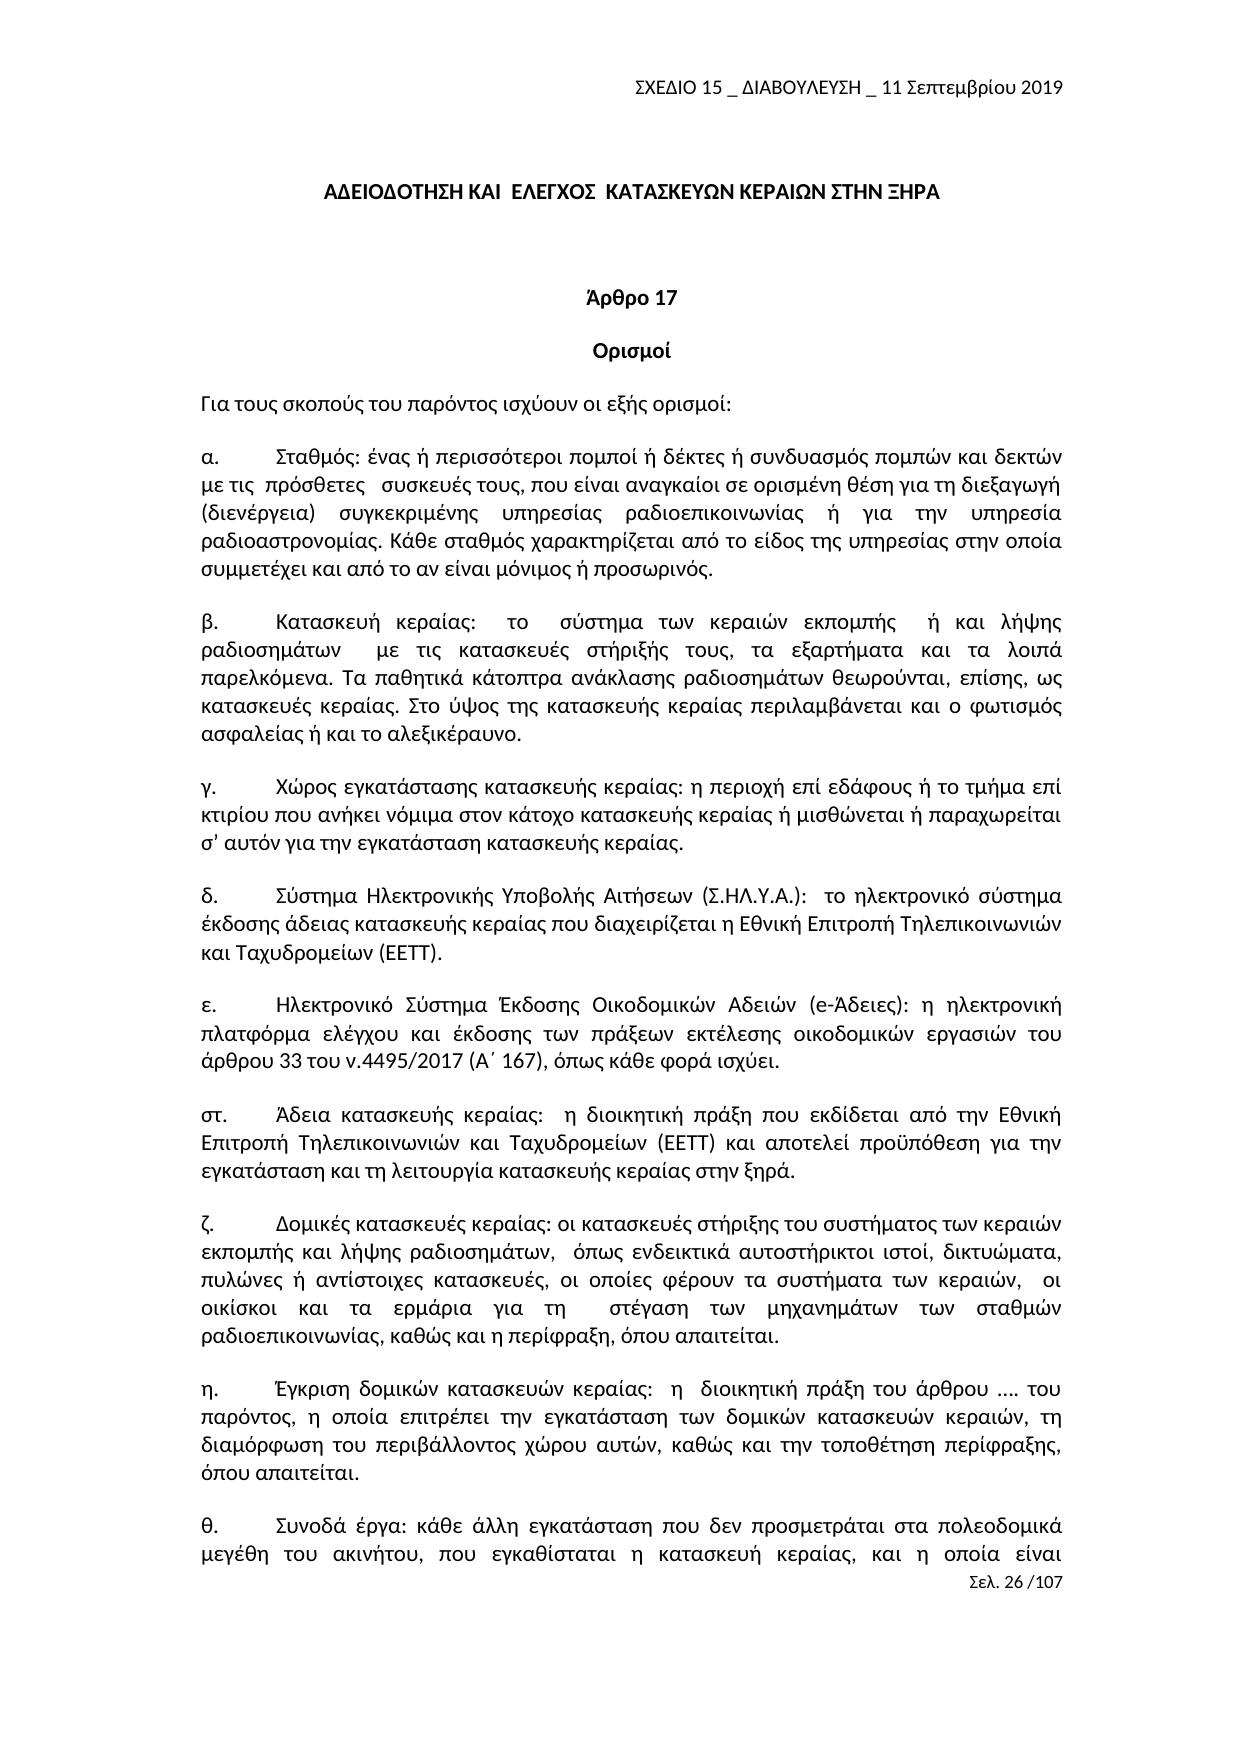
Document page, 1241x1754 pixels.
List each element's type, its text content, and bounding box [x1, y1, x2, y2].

text ε. Ηλεκτρονικό Σύστημα Έκδοσης Οικοδομικών Αδειών (e-Άδειες): η ηλεκτρονική πλατφόρμα ελέγχου και έκδοσης των πράξεων εκτέλεσης οικοδομικών εργασιών του άρθρου 33 του ν.4495/2017 (Α΄ 167), όπως κάθε φορά ισχύει. [201, 991, 1063, 1075]
text ζ. Δομικές κατασκευές κεραίας: οι κατασκευές στήριξης του συστήματος των κεραιών εκπομπής και λήψης ραδιοσημάτων, όπως ενδεικτικά αυτοστήρικτοι ιστοί, δικτυώματα, πυλώνες ή αντίστοιχες κατασκευές, οι οποίες φέρουν τα συστήματα των κεραιών, οι οικίσκοι και τα ερμάρια για τη στέγαση των μηχανημάτων των σταθμών ραδιοεπικοινωνίας, καθώς και η περίφραξη, όπου απαιτείται. [201, 1209, 1063, 1349]
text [201, 1511, 1063, 1567]
text β. Κατασκευή κεραίας: το σύστημα των κεραιών εκπομπής ή και λήψης ραδιοσημάτων με τις κατασκευές στήριξής τους, τα εξαρτήματα και τα λοιπά παρελκόμενα. Τα παθητικά κάτοπτρα ανάκλασης ραδιοσημάτων θεωρούνται, επίσης, ως κατασκευές κεραίας. Στο ύψος της κατασκευής κεραίας περιλαμβάνεται και ο φωτισμός ασφαλείας ή και το αλεξικέραυνο. [201, 607, 1063, 747]
text Ορισμοί [201, 336, 1063, 364]
subtitle ΑΔΕΙΟΔOΤΗΣΗ ΚΑΙ ΕΛΕΓΧΟΣ ΚΑΤΑΣΚΕΥΩΝ ΚΕΡΑΙΩΝ ΣΤΗΝ ΞΗΡA [201, 177, 1063, 205]
text α. Σταθμός: ένας ή περισσότεροι πομποί ή δέκτες ή συνδυασμός πομπών και δεκτών με τις πρόσθετες συσκευές τους, που είναι αναγκαίοι σε ορισμένη θέση για τη διεξαγωγή (διενέργεια) συγκεκριμένης υπηρεσίας ραδιοεπικοινωνίας ή για την υπηρεσία ραδιοαστρονομίας. Κάθε σταθμός χαρακτηρίζεται από το είδος της υπηρεσίας στην οποία συμμετέχει και από το αν είναι μόνιμος ή προσωρινός. [201, 442, 1063, 582]
text γ. Χώρος εγκατάστασης κατασκευής κεραίας: η περιοχή επί εδάφους ή το τμήμα επί κτιρίου που ανήκει νόμιμα στον κάτοχο κατασκευής κεραίας ή μισθώνεται ή παραχωρείται σ’ αυτόν για την εγκατάσταση κατασκευής κεραίας. [201, 772, 1063, 857]
text Άρθρο 17 [201, 283, 1063, 311]
text Για τους σκοπούς του παρόντος ισχύουν οι εξής ορισμοί: [201, 389, 1063, 417]
text στ. Άδεια κατασκευής κεραίας: η διοικητική πράξη που εκδίδεται από την Εθνική Επιτροπή Τηλεπικοινωνιών και Ταχυδρομείων (ΕΕΤΤ) και αποτελεί προϋπόθεση για την εγκατάσταση και τη λειτουργία κατασκευής κεραίας στην ξηρά. [201, 1100, 1063, 1184]
text δ. Σύστημα Ηλεκτρονικής Υποβολής Αιτήσεων (Σ.ΗΛ.Υ.Α.): το ηλεκτρονικό σύστημα έκδοσης άδειας κατασκευής κεραίας που διαχειρίζεται η Εθνική Επιτροπή Τηλεπικοινωνιών και Ταχυδρομείων (ΕΕΤΤ). [201, 882, 1063, 966]
text η. Έγκριση δομικών κατασκευών κεραίας: η διοικητική πράξη του άρθρου …. του παρόντος, η οποία επιτρέπει την εγκατάσταση των δομικών κατασκευών κεραιών, τη διαμόρφωση του περιβάλλοντος χώρου αυτών, καθώς και την τοποθέτηση περίφραξης, όπου απαιτείται. [201, 1374, 1063, 1486]
